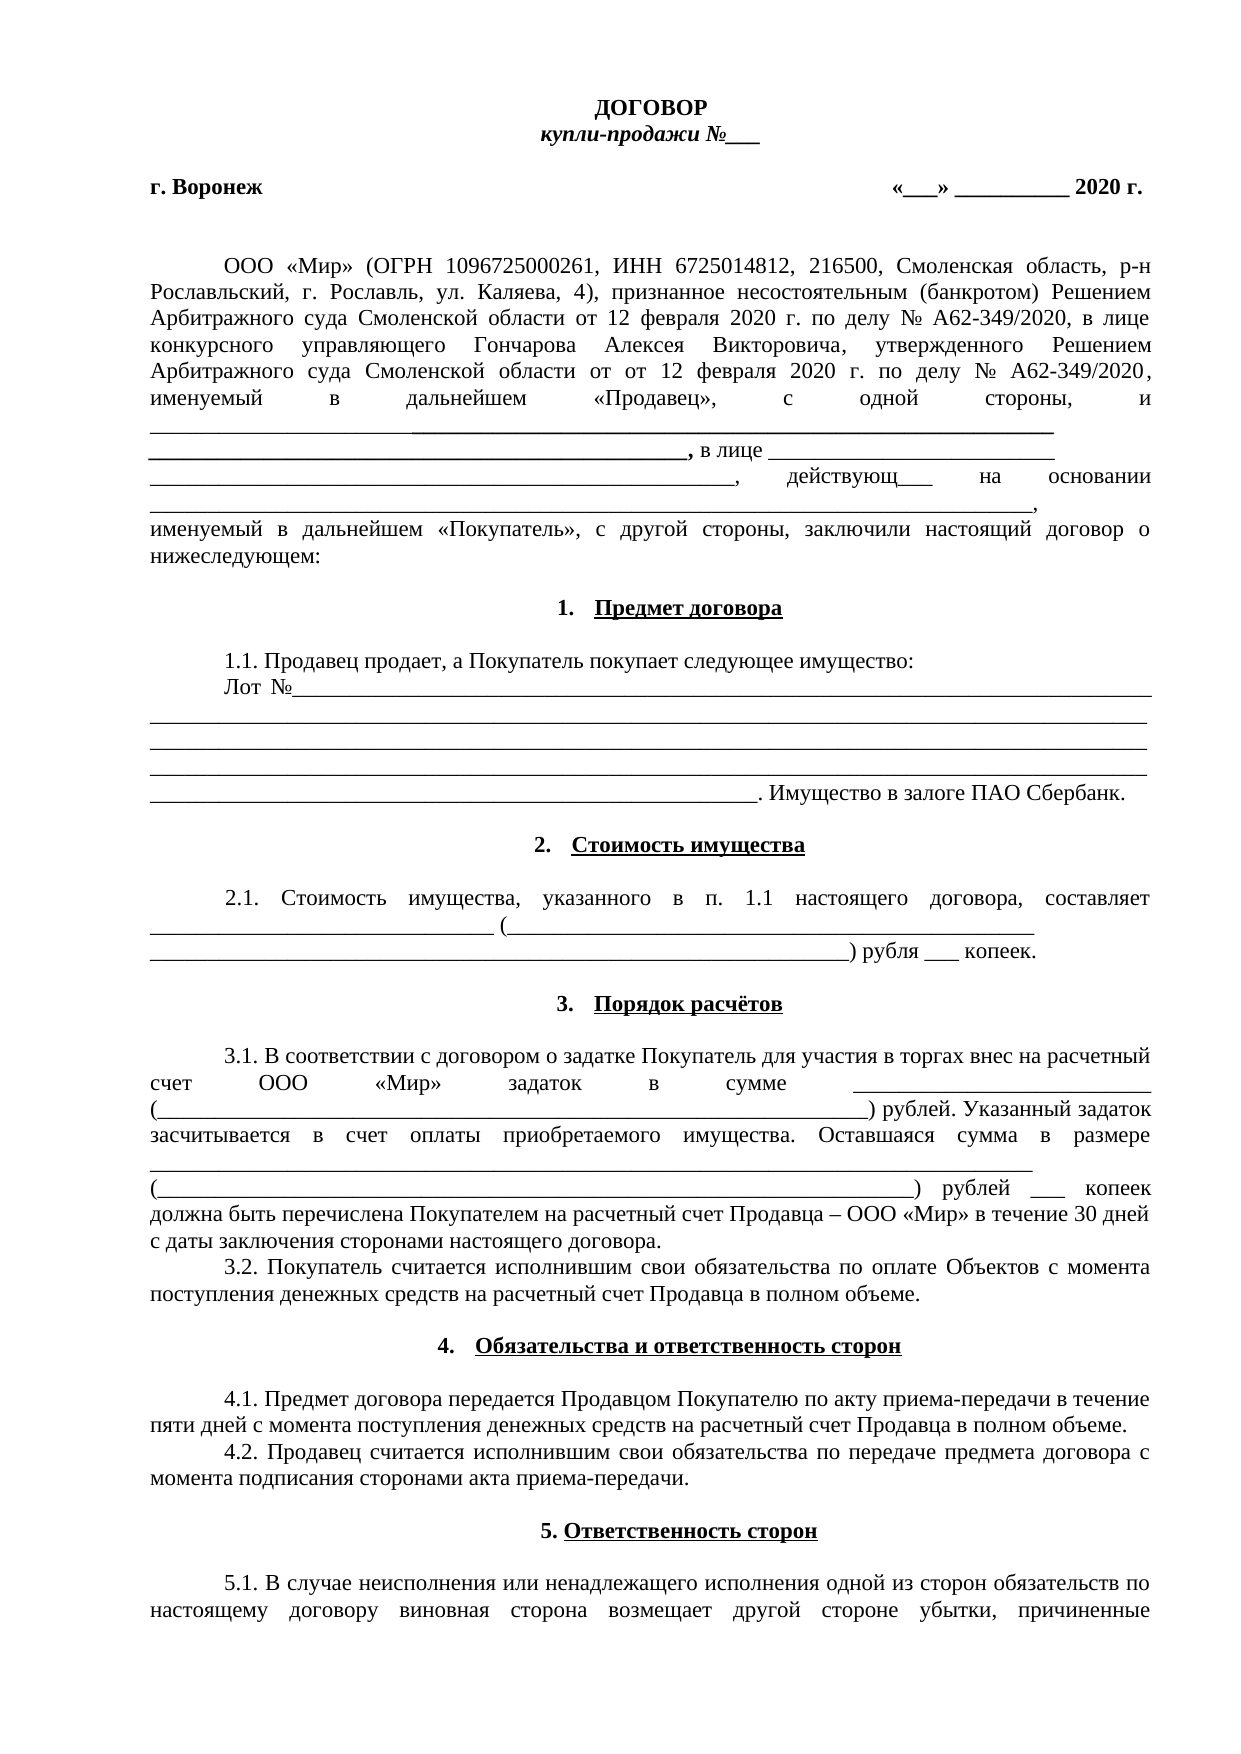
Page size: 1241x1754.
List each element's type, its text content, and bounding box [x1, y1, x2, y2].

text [150, 1569, 1152, 1622]
list Обязательства и ответственность сторон [187, 1332, 1152, 1359]
text ООО «Мир» (ОГРН 1096725000261, ИНН 6725014812, 216500, Смоленская область, р-н Рославльский, г. Рославль, ул. Каляева, 4), признанное несостоятельным (банкротом) Решением Арбитражного суда Смоленской области от 12 февраля 2020 г. по делу № А62-349/2020, в лице конкурсного управляющего Гончарова Алексея Викторовича, утвержденного Решением Арбитражного суда Смоленской области от от 12 февраля 2020 г. по делу № А62-349/2020, именуемый в дальнейшем «Продавец», с одной стороны, и _______________________________________________________________________________ [150, 252, 1152, 436]
text 2.1. Стоимость имущества, указанного в п. 1.1 настоящего договора, составляет ______________________________ (______________________________________________ [150, 884, 1152, 937]
text купли-продажи №___ [150, 120, 1152, 146]
list Стоимость имущества [187, 832, 1152, 858]
text _____________________________________________________________) рубля ___ копеек. [150, 937, 1152, 963]
text Лот №___________________________________________________________________________ __________________________________________________________________________________________________________________________________________________________________________________________________________________________________________________________________________________________________________________________. Имущество в залоге ПАО Сбербанк. [150, 673, 1152, 805]
text 3.2. Покупатель считается исполнившим свои обязательства по оплате Объектов с момента поступления денежных средств на расчетный счет Продавца в полном объеме. [150, 1253, 1152, 1306]
text г. Воронеж «___» __________ 2020 г. [150, 173, 1152, 199]
text ДОГОВОР [150, 94, 1152, 120]
text 1.1. Продавец продает, а Покупатель покупает следующее имущество: [150, 647, 1152, 673]
list Предмет договора [187, 594, 1152, 621]
text 5. Ответственность сторон [150, 1517, 1152, 1543]
text 3.1. В соответствии с договором о задатке Покупатель для участия в торгах внес на расчетный счет ООО «Мир» задаток в сумме __________________________ (______________________________________________________________) рублей. Указанный задаток засчитывается в счет оплаты приобретаемого имущества. Оставшаяся сумма в размере _____________________________________________________________________________ (__________________________________________________________________) рублей ___ копеек должна быть перечислена Покупателем на расчетный счет Продавца – ООО «Мир» в течение 30 дней с даты заключения сторонами настоящего договора. [150, 1042, 1152, 1253]
text 4.2. Продавец считается исполнившим свои обязательства по передаче предмета договора с момента подписания сторонами акта приема-передачи. [150, 1438, 1152, 1490]
text 4.1. Предмет договора передается Продавцом Покупателю по акту приема-передачи в течение пяти дней с момента поступления денежных средств на расчетный счет Продавца в полном объеме. [150, 1385, 1152, 1438]
list Порядок расчётов [187, 990, 1152, 1016]
text _______________________________________________, в лице _________________________ [150, 436, 1152, 463]
text ___________________________________________________, действующ___ на основании _____________________________________________________________________________, именуемый в дальнейшем «Покупатель», с другой стороны, заключили настоящий договор о нижеследующем: [150, 463, 1152, 568]
